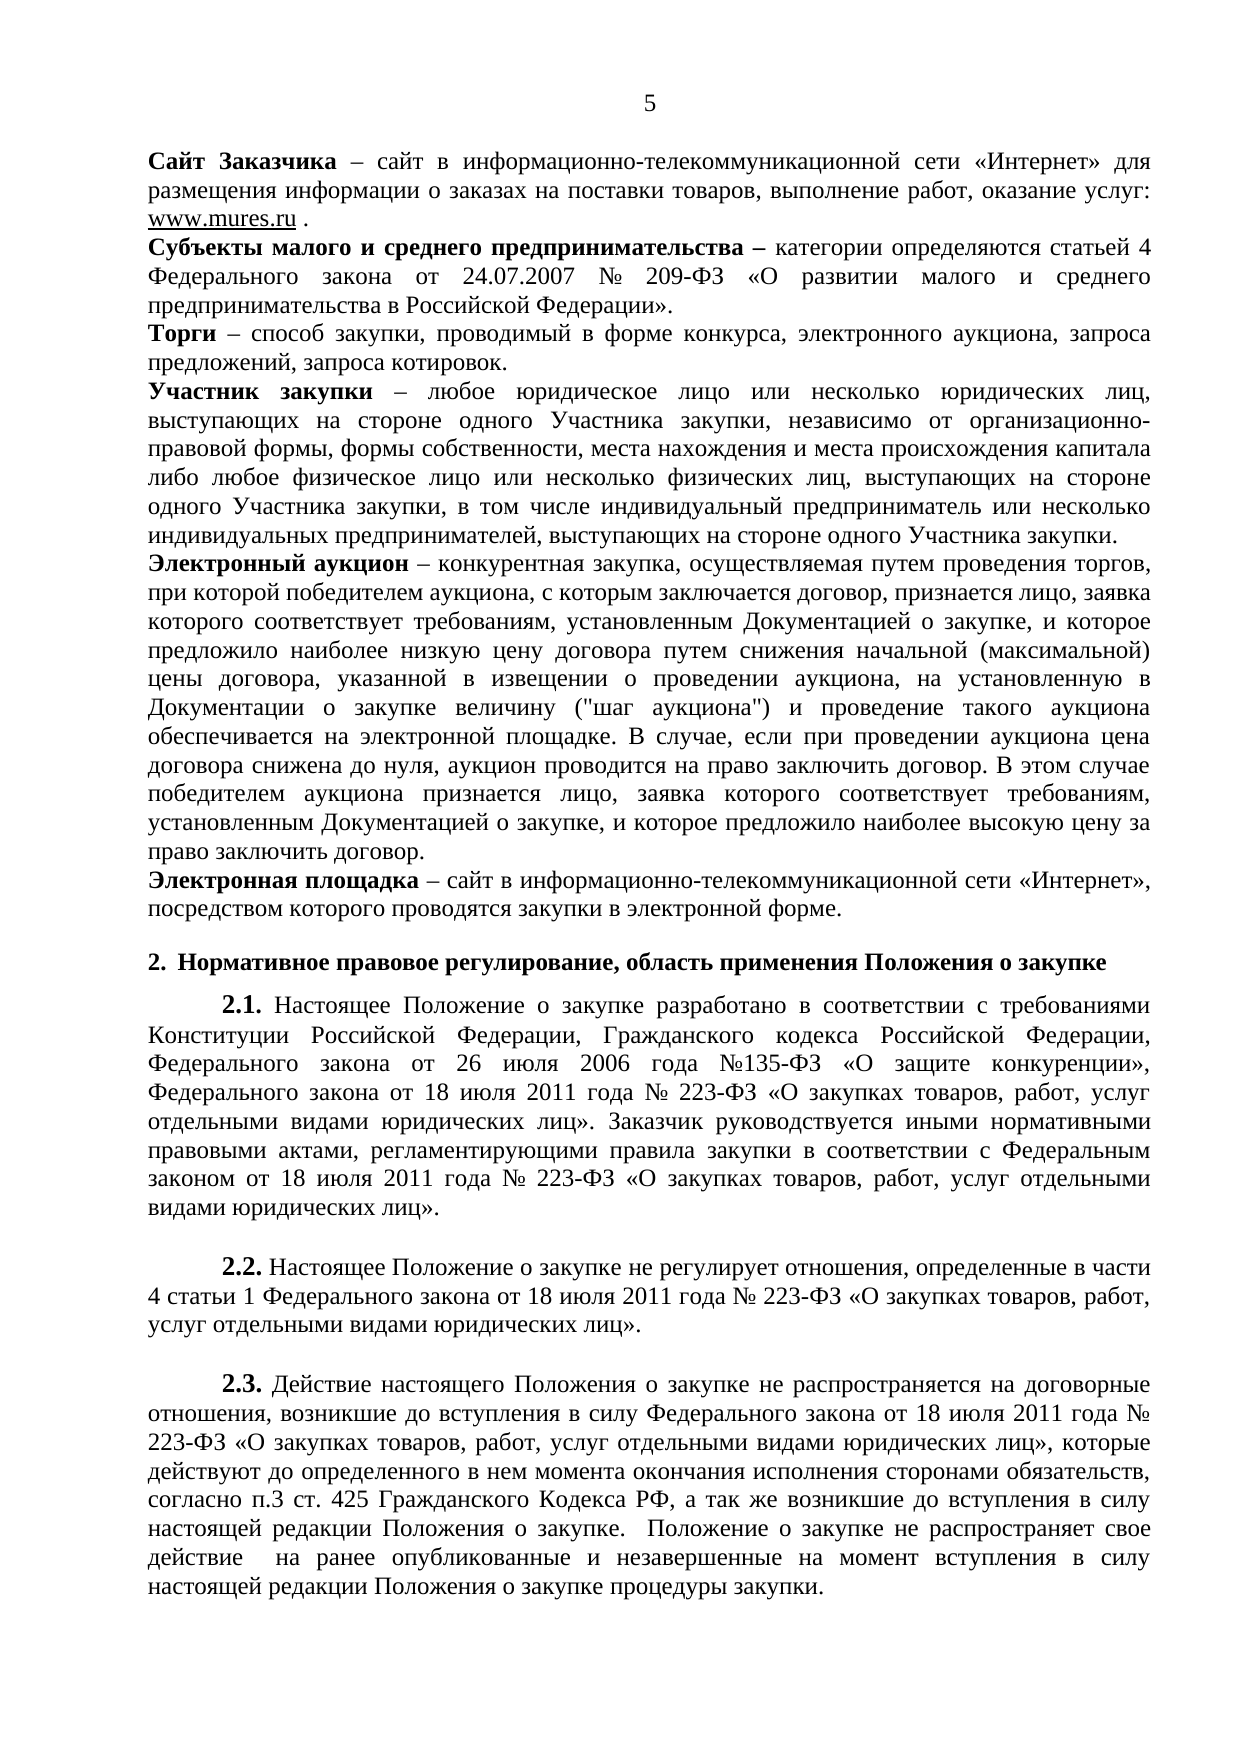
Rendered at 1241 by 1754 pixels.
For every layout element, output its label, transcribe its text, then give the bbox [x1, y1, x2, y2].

list Сайт Заказчика – сайт в информационно-телекоммуникационной сети «Интернет» для размещения информации о заказах на поставки товаров, выполнение работ, оказание услуг: www.mures.ru . [148, 146, 1152, 232]
text Электронная площадка – сайт в информационно-телекоммуникационной сети «Интернет», посредством которого проводятся закупки в электронной форме. [148, 865, 1152, 922]
subtitle Нормативное правовое регулирование, область применения Положения о закупке [148, 947, 1152, 976]
text Торги – способ закупки, проводимый в форме конкурса, электронного аукциона, запроса предложений, запроса котировок. [148, 318, 1152, 376]
text 2.2. Настоящее Положение о закупке не регулирует отношения, определенные в части 4 статьи 1 Федерального закона от 18 июля 2011 года № 223-ФЗ «О закупках товаров, работ, услуг отдельными видами юридических лиц». [148, 1250, 1152, 1338]
text Участник закупки – любое юридическое лицо или несколько юридических лиц, выступающих на стороне одного Участника закупки, независимо от организационно-правовой формы, формы собственности, места нахождения и места происхождения капитала либо любое физическое лицо или несколько физических лиц, выступающих на стороне одного Участника закупки, в том числе индивидуальный предприниматель или несколько индивидуальных предпринимателей, выступающих на стороне одного Участника закупки. [148, 376, 1152, 548]
text Субъекты малого и среднего предпринимательства – категории определяются статьей 4 Федерального закона от 24.07.2007 № 209-ФЗ «О развитии малого и среднего предпринимательства в Российской Федерации». [148, 232, 1152, 318]
text 2.1. Настоящее Положение о закупке разработано в соответствии с требованиями Конституции Российской Федерации, Гражданского кодекса Российской Федерации, Федерального закона от 26 июля 2006 года №135-ФЗ «О защите конкуренции», Федерального закона от 18 июля 2011 года № 223-ФЗ «О закупках товаров, работ, услуг отдельными видами юридических лиц». Заказчик руководствуется иными нормативными правовыми актами, регламентирующими правила закупки в соответствии с Федеральным законом от 18 июля 2011 года № 223-ФЗ «О закупках товаров, работ, услуг отдельными видами юридических лиц». [148, 988, 1152, 1221]
text Электронный аукцион – конкурентная закупка, осуществляемая путем проведения торгов, при которой победителем аукциона, с которым заключается договор, признается лицо, заявка которого соответствует требованиям, установленным Документацией о закупке, и которое предложило наиболее низкую цену договора путем снижения начальной (максимальной) цены договора, указанной в извещении о проведении аукциона, на установленную в Документации о закупке величину ("шаг аукциона") и проведение такого аукциона обеспечивается на электронной площадке. В случае, если при проведении аукциона цена договора снижена до нуля, аукцион проводится на право заключить договор. В этом случае победителем аукциона признается лицо, заявка которого соответствует требованиям, установленным Документацией о закупке, и которое предложило наиболее высокую цену за право заключить договор. [148, 548, 1152, 865]
text 2.3. Действие настоящего Положения о закупке не распространяется на договорные отношения, возникшие до вступления в силу Федерального закона от 18 июля 2011 года № 223-ФЗ «О закупках товаров, работ, услуг отдельными видами юридических лиц», которые действуют до определенного в нем момента окончания исполнения сторонами обязательств, согласно п.3 ст. 425 Гражданского Кодекса РФ, а так же возникшие до вступления в силу настоящей редакции Положения о закупке. Положение о закупке не распространяет свое действие на ранее опубликованные и незавершенные на момент вступления в силу настоящей редакции Положения о закупке процедуры закупки. [148, 1367, 1152, 1599]
